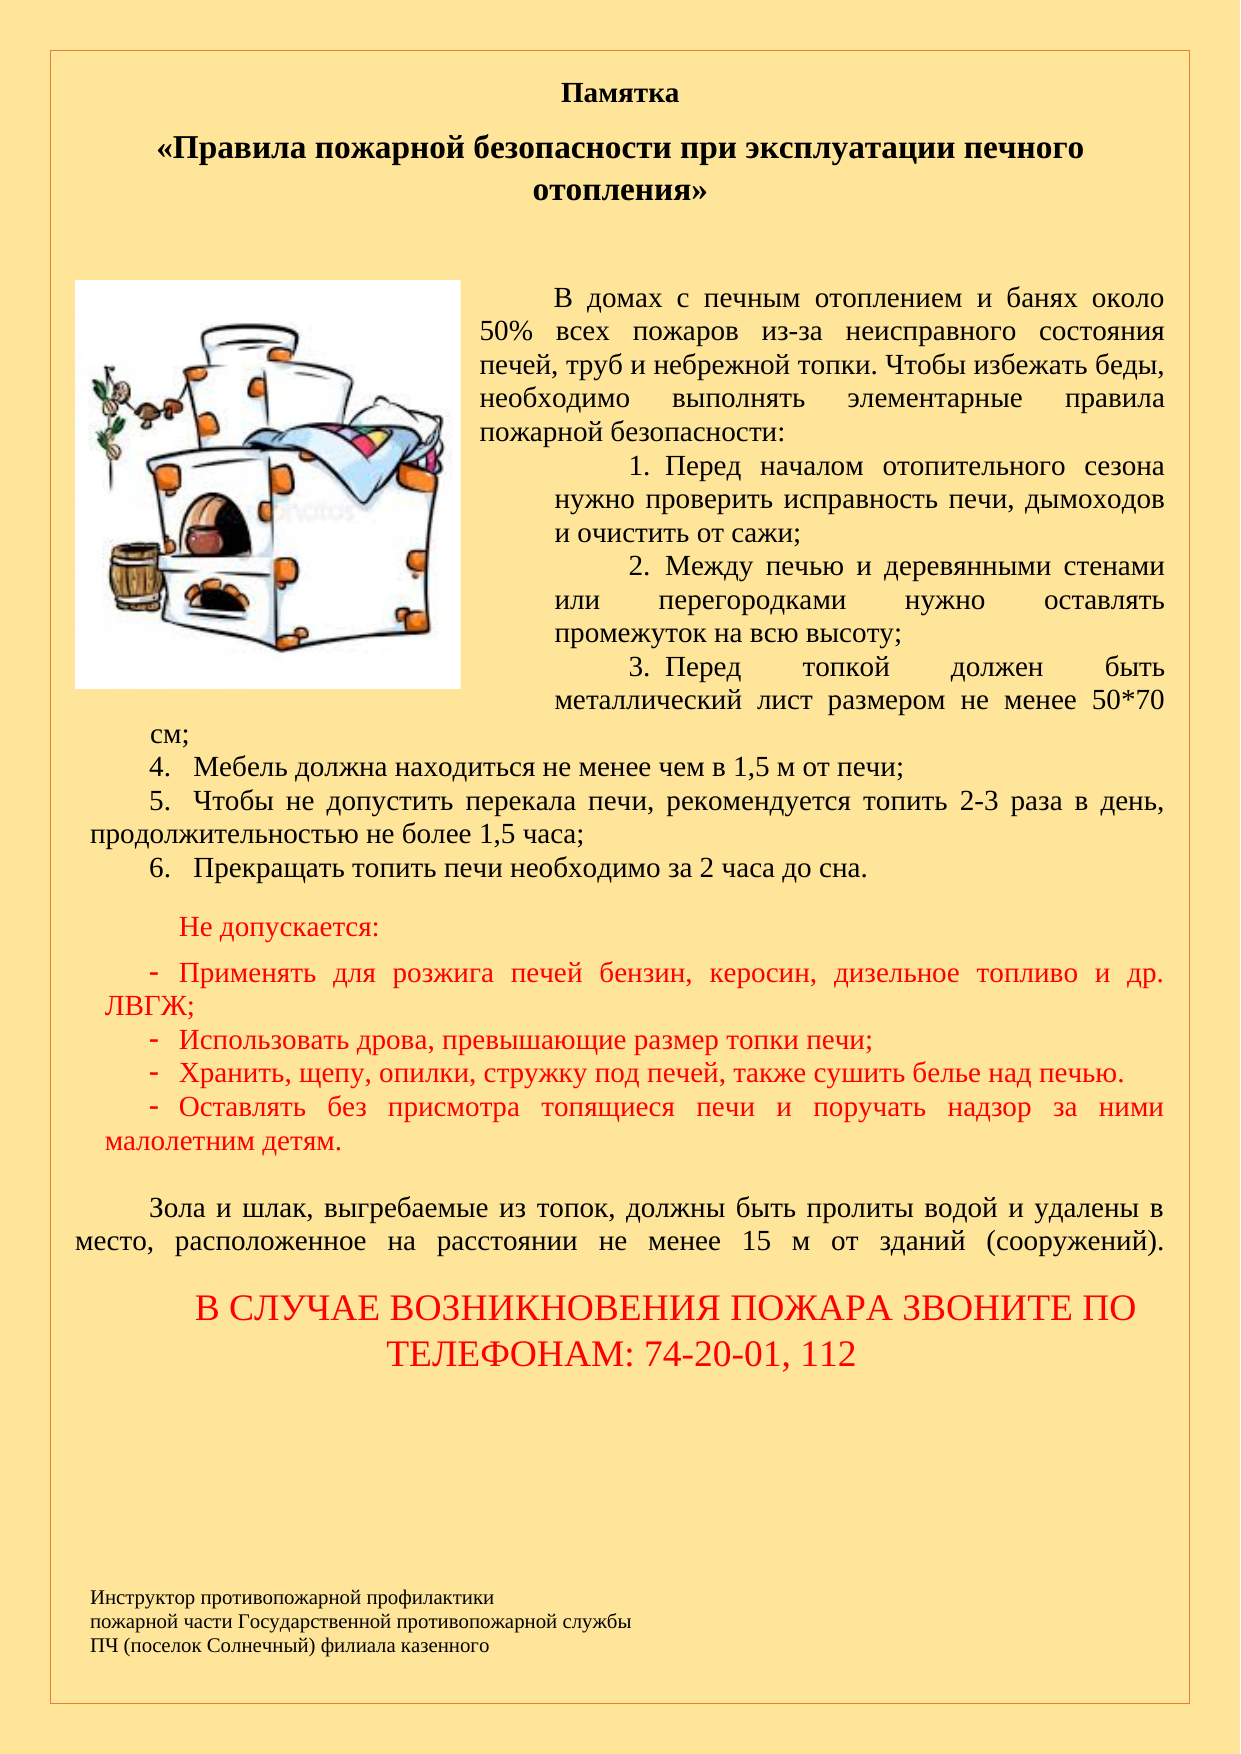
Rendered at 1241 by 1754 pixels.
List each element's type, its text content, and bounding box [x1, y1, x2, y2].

text пожарной части Государственной противопожарной службы [90, 1609, 1153, 1633]
list Перед началом отопительного сезона нужно проверить исправность печи, дымоходов и очистить от сажи; [461, 448, 1165, 548]
text В СЛУЧАЕ ВОЗНИКНОВЕНИЯ ПОЖАРА ЗВОНИТЕ ПО ТЕЛЕФОНАМ: 74-20-01, 112 [90, 1285, 1153, 1375]
list Хранить, щепу, опилки, стружку под печей, также сушить белье над печью. [104, 1056, 1165, 1089]
list Перед топкой должен быть металлический лист размером не менее 50*70 см; [150, 649, 1165, 749]
list Прекращать топить печи необходимо за 2 часа до сна. [90, 850, 1165, 884]
text Зола и шлак, выгребаемые из топок, должны быть пролиты водой и удалены в место, расположенное на расстоянии не менее 15 м от зданий (сооружений). [75, 1190, 1165, 1285]
text ПЧ (поселок Солнечный) филиала казенного [90, 1633, 1153, 1657]
list Оставлять без присмотра топящиеся печи и поручать надзор за ними малолетним детям. [104, 1089, 1165, 1156]
list Чтобы не допустить перекала печи, рекомендуется топить 2-3 раза в день, продолжительностью не более 1,5 часа; [90, 783, 1165, 850]
list Применять для розжига печей бензин, керосин, дизельное топливо и др. ЛВГЖ; [104, 955, 1165, 1022]
list Между печью и деревянными стенами или перегородками нужно оставлять промежуток на всю высоту; [461, 548, 1165, 649]
list Использовать дрова, превышающие размер топки печи; [104, 1022, 1165, 1056]
list Не допускается: [178, 909, 1165, 942]
text В домах с печным отоплением и банях около 50% всех пожаров из-за неисправного состояния печей, труб и небрежной топки. Чтобы избежать беды, необходимо выполнять элементарные правила пожарной безопасности: [461, 280, 1165, 448]
text Памятка [75, 75, 1165, 108]
picture [75, 280, 461, 689]
list Мебель должна находиться не менее чем в 1,5 м от печи; [90, 749, 1165, 783]
text Инструктор противопожарной профилактики [90, 1584, 1153, 1609]
text «Правила пожарной безопасности при эксплуатации печного отопления» [75, 128, 1165, 207]
